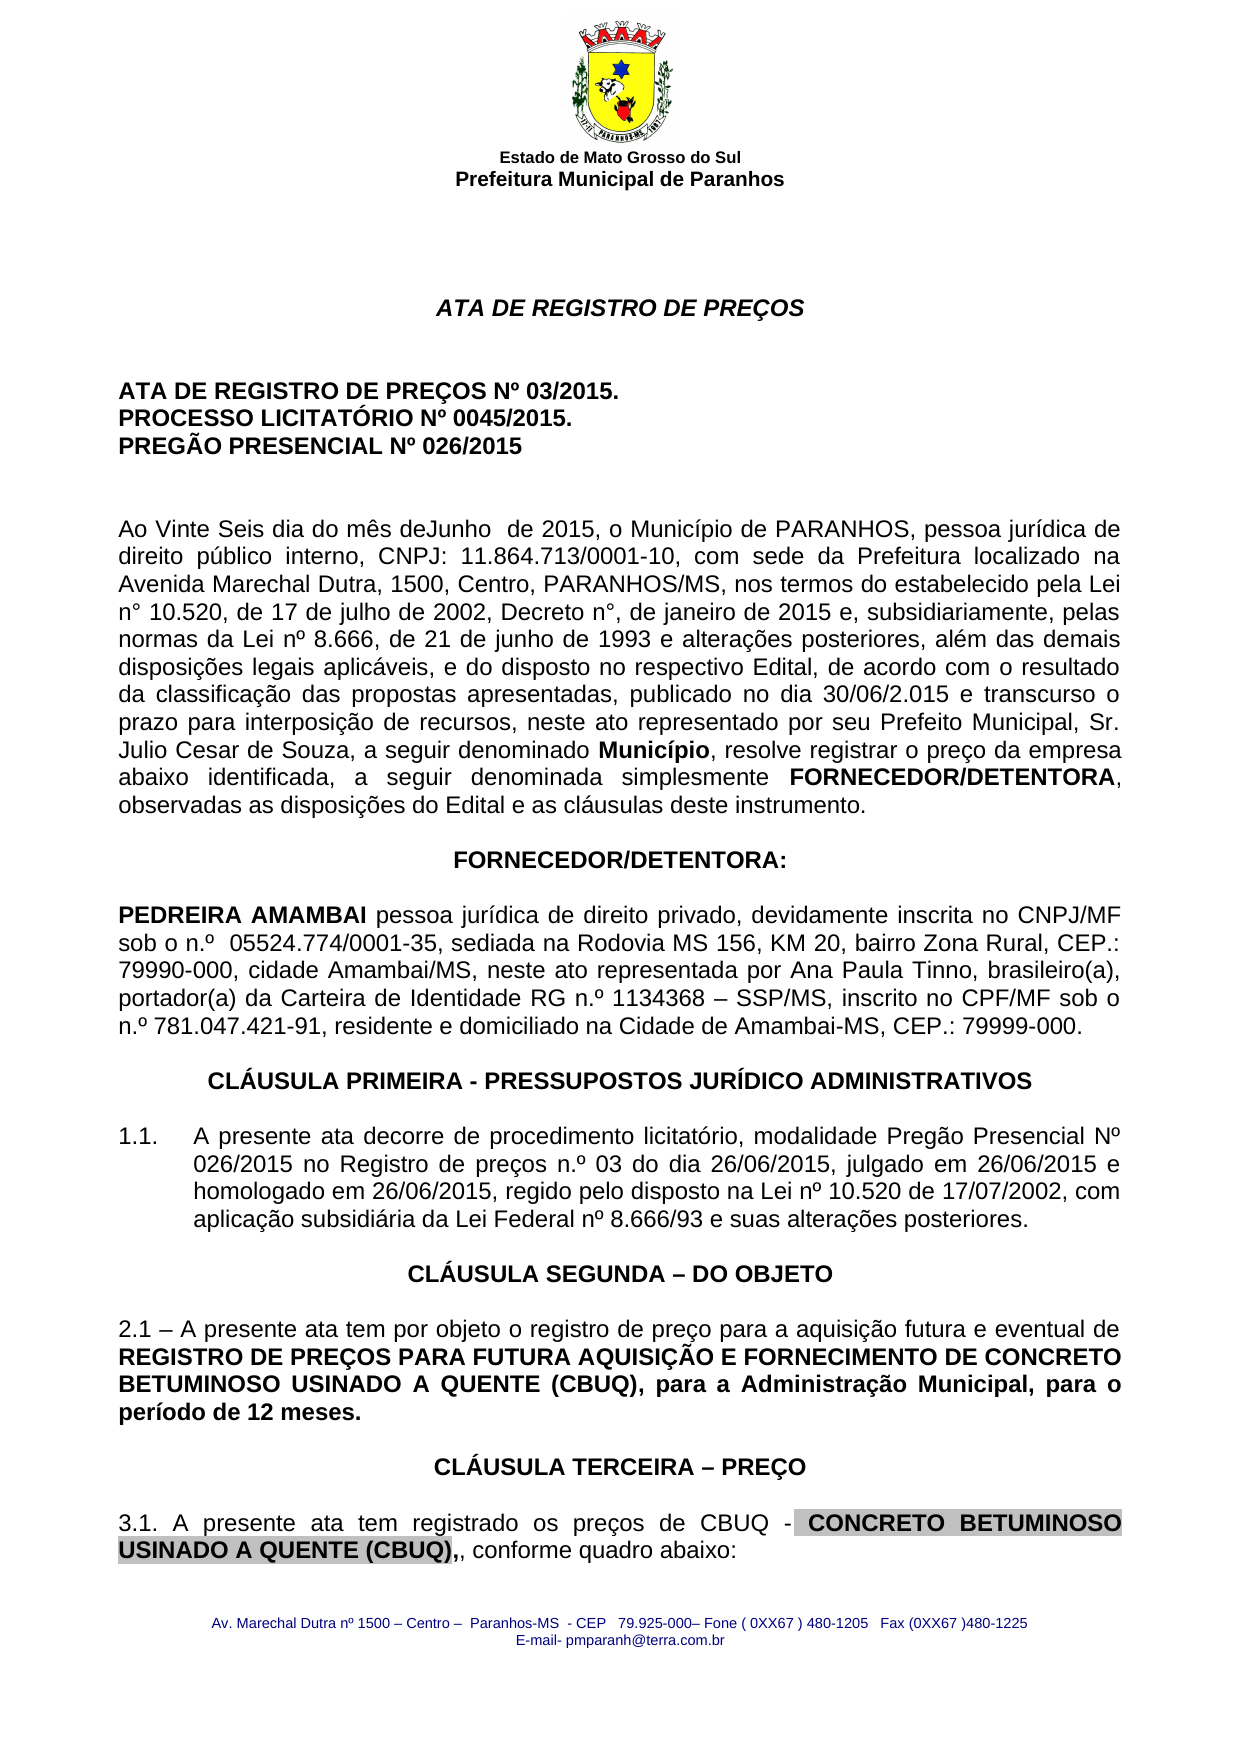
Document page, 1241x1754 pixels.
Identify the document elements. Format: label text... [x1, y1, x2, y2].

text 2.1 – A presente ata tem por objeto o registro de preço para a aquisição futura e eventual de REGISTRO DE PREÇOS PARA FUTURA Aquisição e fornecimento de CONCRETO BETUMINOSO USINADO A QUENTE (cbuq), para a Administração Municipal, para o período de 12 meses. [118, 1315, 1122, 1426]
text CLÁUSULA SEGUNDA – DO OBJETO [118, 1260, 1122, 1288]
picture [565, 13, 677, 147]
text PREGÃO PRESENCIAL Nº 026/2015 [118, 432, 1122, 459]
text CLÁUSULA PRIMEIRA - PRESSUPOSTOS JURÍDICO ADMINISTRATIVOS [118, 1067, 1122, 1094]
text ATA DE REGISTRO DE PREÇOS Nº 03/2015. [118, 377, 1122, 404]
text 3.1. A presente ata tem registrado os preços de CBUQ - CONCRETO BETUMINOSO USINADO A QUENTE (cbuq),, conforme quadro abaixo: [118, 1508, 1122, 1564]
text CLÁUSULA TERCEIRA – PREÇO [118, 1453, 1122, 1481]
text PROCESSO LICITATÓRIO Nº 0045/2015. [118, 404, 1122, 432]
text FORNECEDOR/DETENTORA: [118, 846, 1122, 873]
text PEDREIRA AMAMBAI pessoa jurídica de direito privado, devidamente inscrita no CNPJ/MF sob o n.º 05524.774/0001-35, sediada na Rodovia MS 156, KM 20, bairro Zona Rural, CEP.: 79990-000, cidade Amambai/MS, neste ato representada por Ana Paula Tinno, brasileiro(a), portador(a) da Carteira de Identidade RG n.º 1134368 – SSP/MS, inscrito no CPF/MF sob o n.º 781.047.421-91, residente e domiciliado na Cidade de Amambai-MS, CEP.: 79999-000. [118, 901, 1122, 1039]
text ATA DE REGISTRO DE PREÇOS [118, 294, 1122, 321]
text Ao Vinte Seis dia do mês deJunho de 2015, o Município de PARANHOS, pessoa jurídica de direito público interno, CNPJ: 11.864.713/0001-10, com sede da Prefeitura localizado na Avenida Marechal Dutra, 1500, Centro, PARANHOS/MS, nos termos do estabelecido pela Lei n° 10.520, de 17 de julho de 2002, Decreto n°, de janeiro de 2015 e, subsidiariamente, pelas normas da Lei nº 8.666, de 21 de junho de 1993 e alterações posteriores, além das demais disposições legais aplicáveis, e do disposto no respectivo Edital, de acordo com o resultado da classificação das propostas apresentadas, publicado no dia 30/06/2.015 e transcurso o prazo para interposição de recursos, neste ato representado por seu Prefeito Municipal, Sr. Julio Cesar de Souza, a seguir denominado Município, resolve registrar o preço da empresa abaixo identificada, a seguir denominada simplesmente FORNECEDOR/DETENTORA, observadas as disposições do Edital e as cláusulas deste instrumento. [118, 515, 1122, 818]
list A presente ata decorre de procedimento licitatório, modalidade Pregão Presencial Nº 026/2015 no Registro de preços n.º 03 do dia 26/06/2015, julgado em 26/06/2015 e homologado em 26/06/2015, regido pelo disposto na Lei nº 10.520 de 17/07/2002, com aplicação subsidiária da Lei Federal nº 8.666/93 e suas alterações posteriores. [118, 1122, 1122, 1232]
